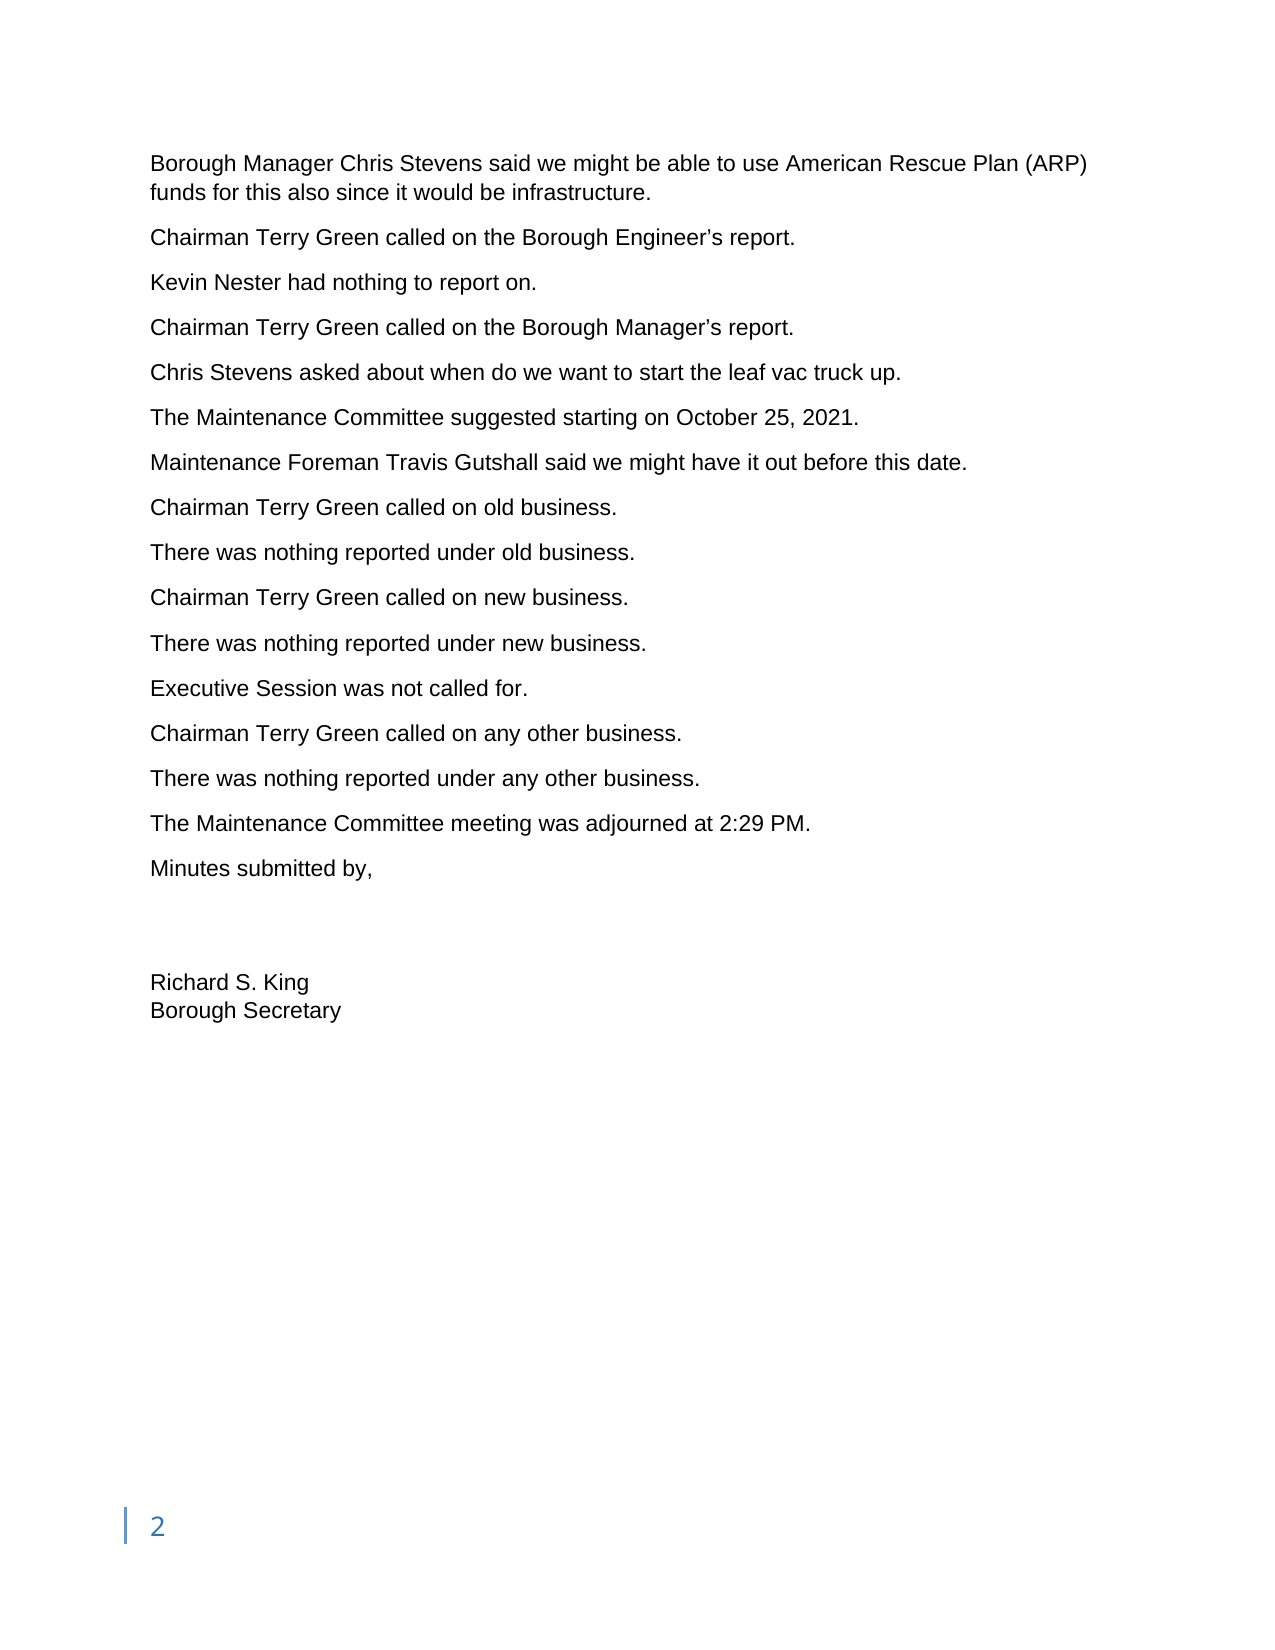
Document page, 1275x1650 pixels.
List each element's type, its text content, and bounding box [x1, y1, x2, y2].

text Maintenance Foreman Travis Gutshall said we might have it out before this date. [150, 449, 1125, 475]
text There was nothing reported under old business. [150, 539, 1125, 566]
text Chairman Terry Green called on the Borough Manager’s report. [150, 314, 1125, 340]
text Chairman Terry Green called on old business. [150, 494, 1125, 521]
text There was nothing reported under new business. [150, 629, 1125, 656]
text There was nothing reported under any other business. [150, 765, 1125, 791]
text Executive Session was not called for. [150, 674, 1125, 701]
text Chairman Terry Green called on any other business. [150, 720, 1125, 746]
text Kevin Nester had nothing to report on. [150, 269, 1125, 295]
text Minutes submitted by, Richard S. King Borough Secretary [150, 855, 1125, 1023]
text Chris Stevens asked about when do we want to start the leaf vac truck up. [150, 359, 1125, 385]
text The Maintenance Committee suggested starting on October 25, 2021. [150, 404, 1125, 430]
text Borough Manager Chris Stevens said we might be able to use American Rescue Plan (ARP) funds for this also since it would be infrastructure. [150, 150, 1125, 205]
text Chairman Terry Green called on new business. [150, 584, 1125, 611]
text The Maintenance Committee meeting was adjourned at 2:29 PM. [150, 810, 1125, 836]
text Chairman Terry Green called on the Borough Engineer’s report. [150, 223, 1125, 250]
